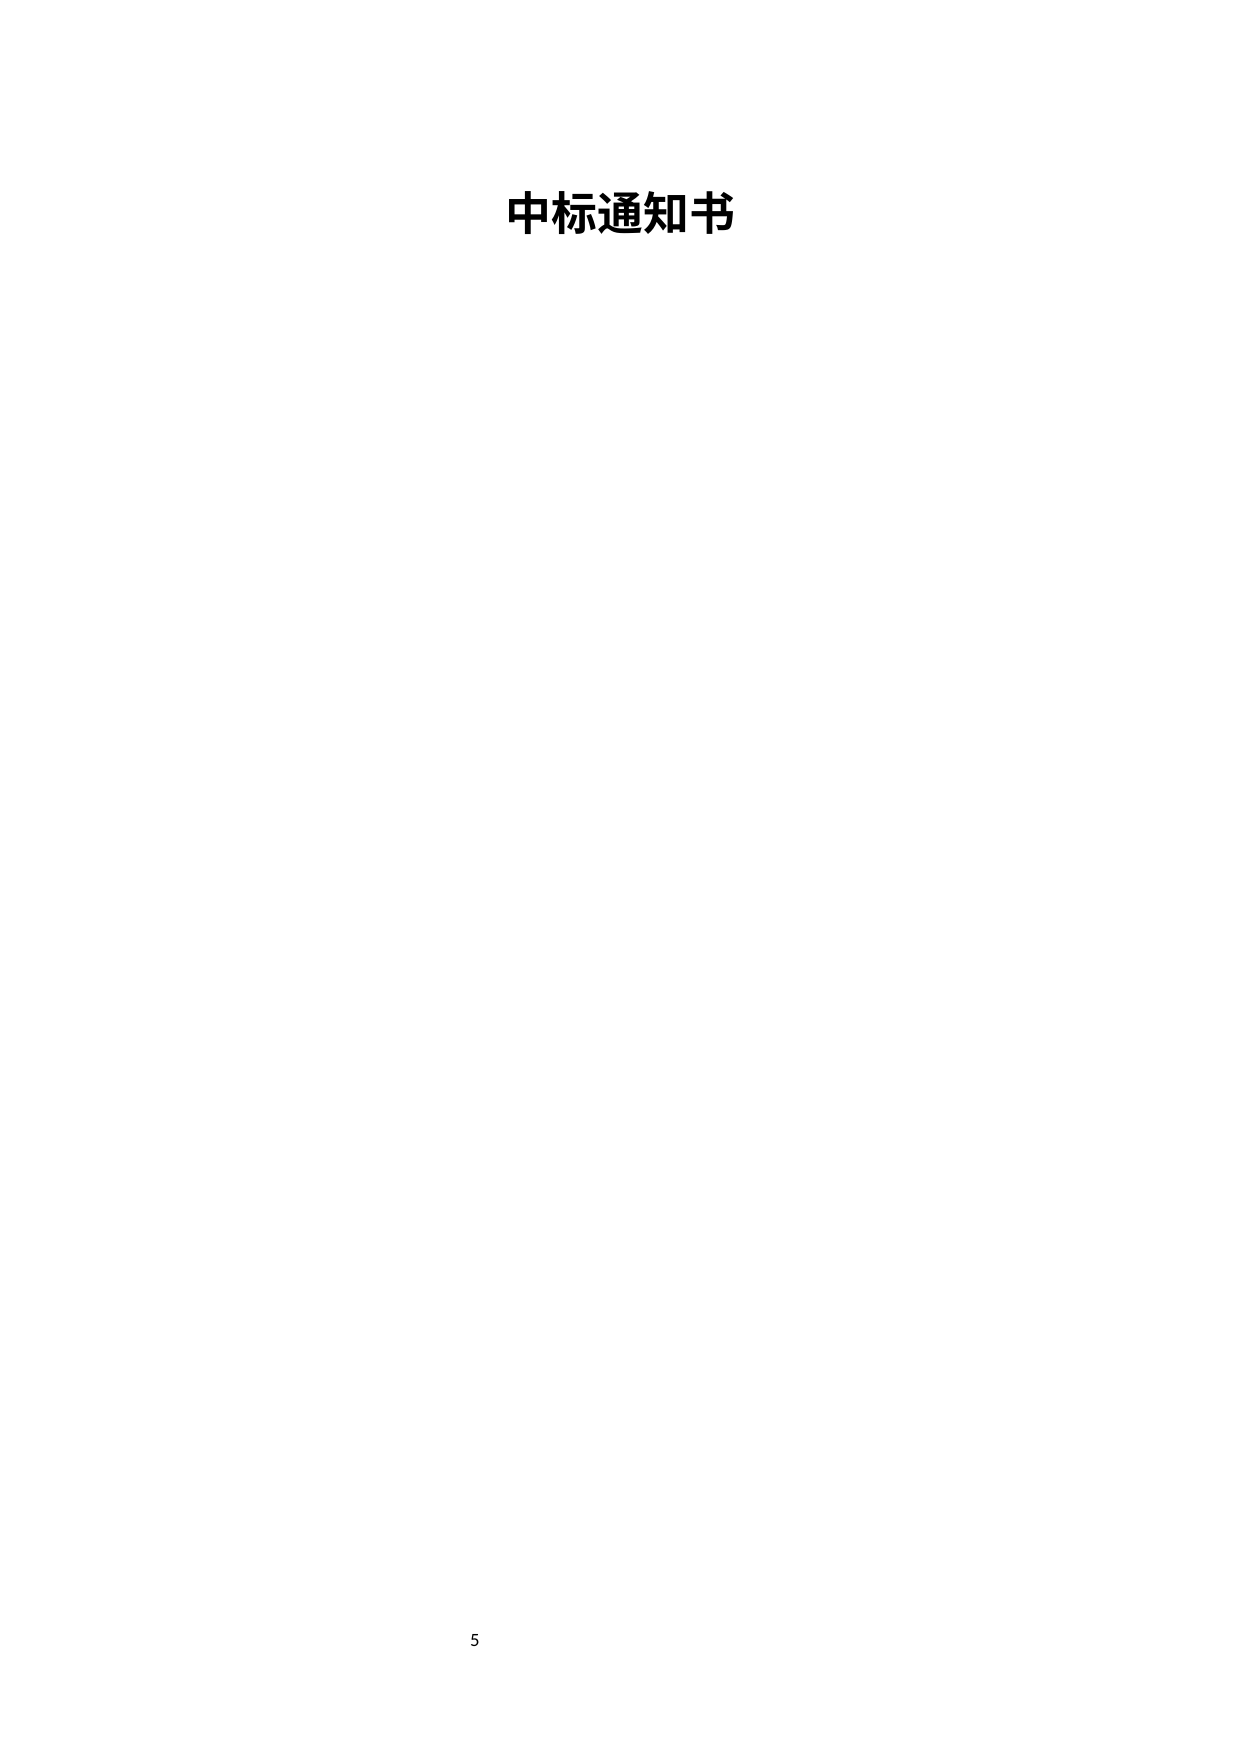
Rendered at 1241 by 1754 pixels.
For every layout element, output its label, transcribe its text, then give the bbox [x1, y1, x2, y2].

text 中标通知书 [187, 162, 1053, 259]
